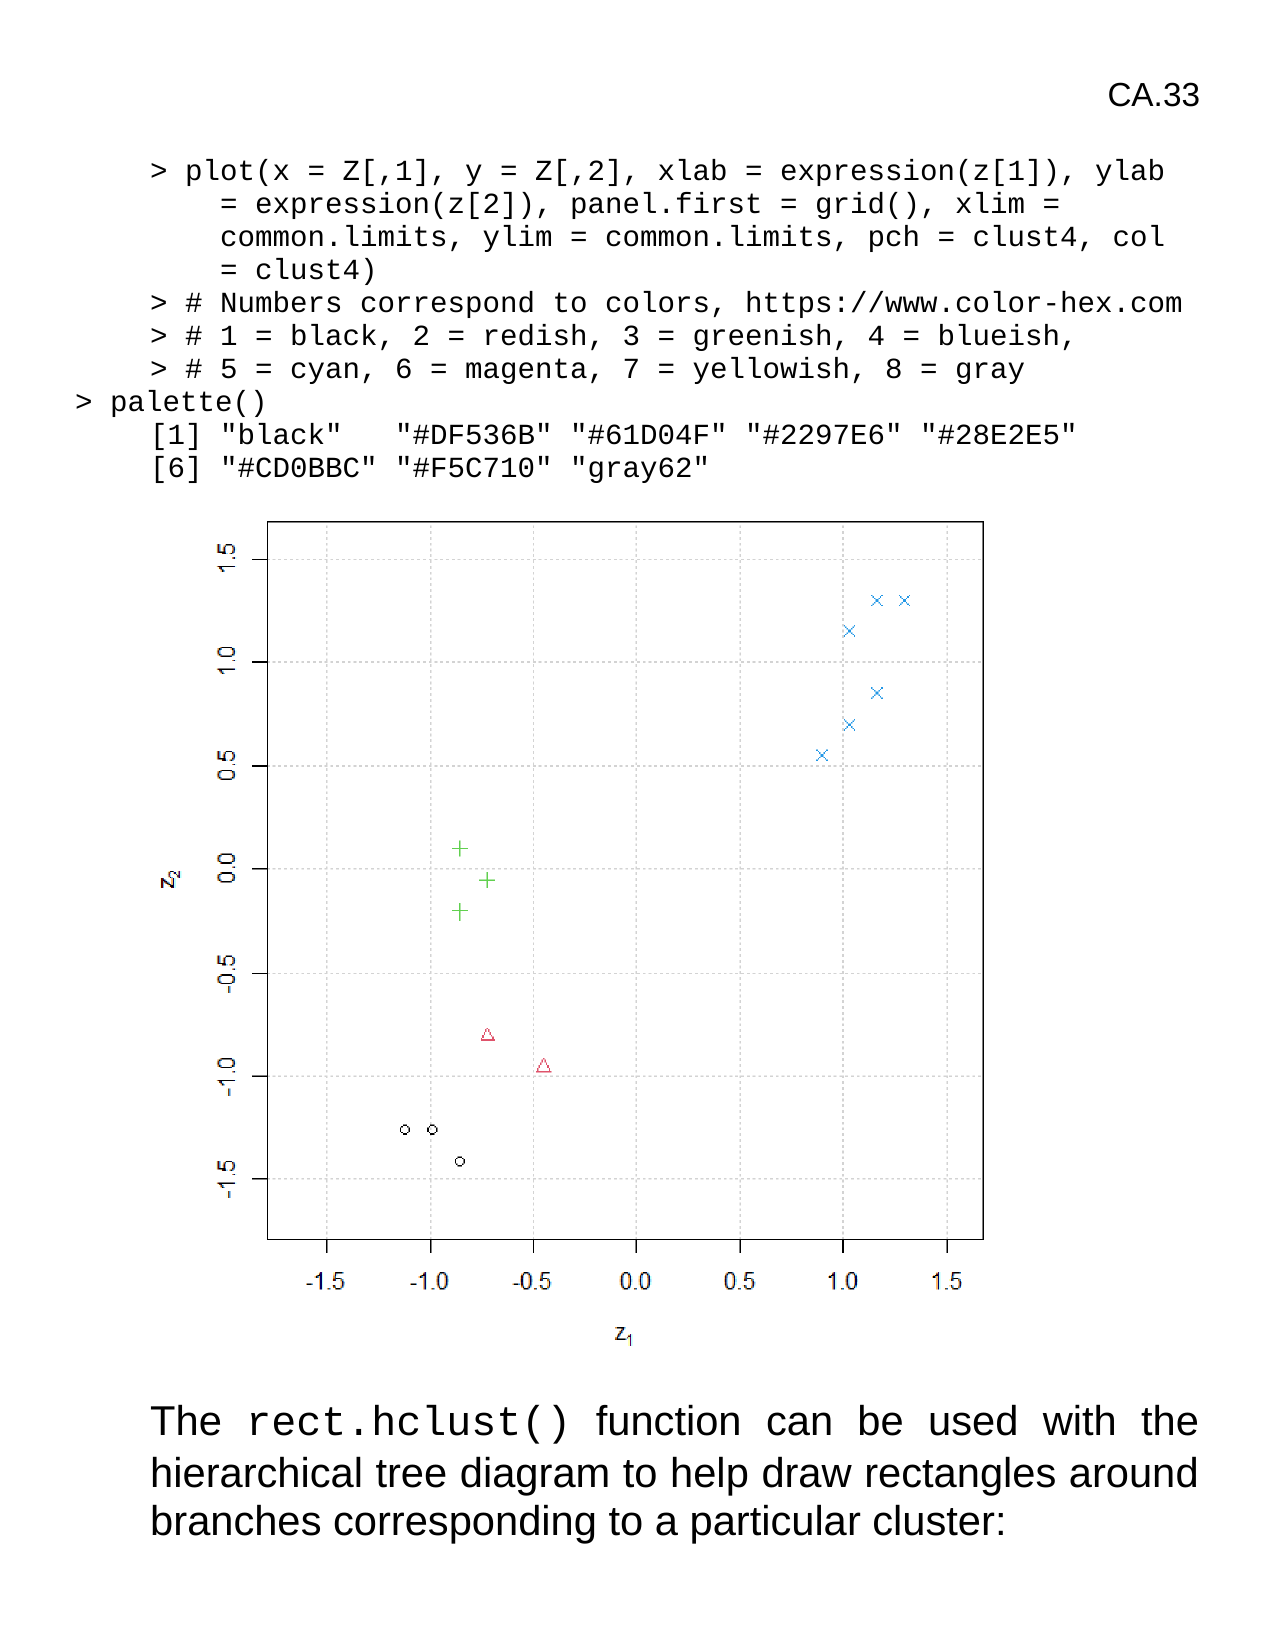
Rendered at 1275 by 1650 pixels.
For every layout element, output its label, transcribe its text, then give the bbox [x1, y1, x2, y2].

text [6] "#CD0BBC" "#F5C710" "gray62" [150, 453, 1200, 486]
text > # 1 = black, 2 = redish, 3 = greenish, 4 = blueish, [150, 321, 1200, 354]
text > plot(x = Z[,1], y = Z[,2], xlab = expression(z[1]), ylab [150, 156, 1200, 189]
text [1] "black" "#DF536B" "#61D04F" "#2297E6" "#28E2E5" [150, 420, 1200, 453]
text = clust4) [150, 255, 1200, 288]
text = expression(z[2]), panel.first = grid(), xlim = [150, 189, 1200, 222]
text > palette() [75, 387, 1200, 420]
picture [150, 486, 993, 1349]
text > # 5 = cyan, 6 = magenta, 7 = yellowish, 8 = gray [150, 354, 1200, 387]
text common.limits, ylim = common.limits, pch = clust4, col [150, 222, 1200, 255]
text The rect.hclust() function can be used with the hierarchical tree diagram to help draw rectangles around branches corresponding to a particular cluster: [150, 1396, 1200, 1544]
text > # Numbers correspond to colors, https://www.color-hex.com [150, 288, 1200, 321]
